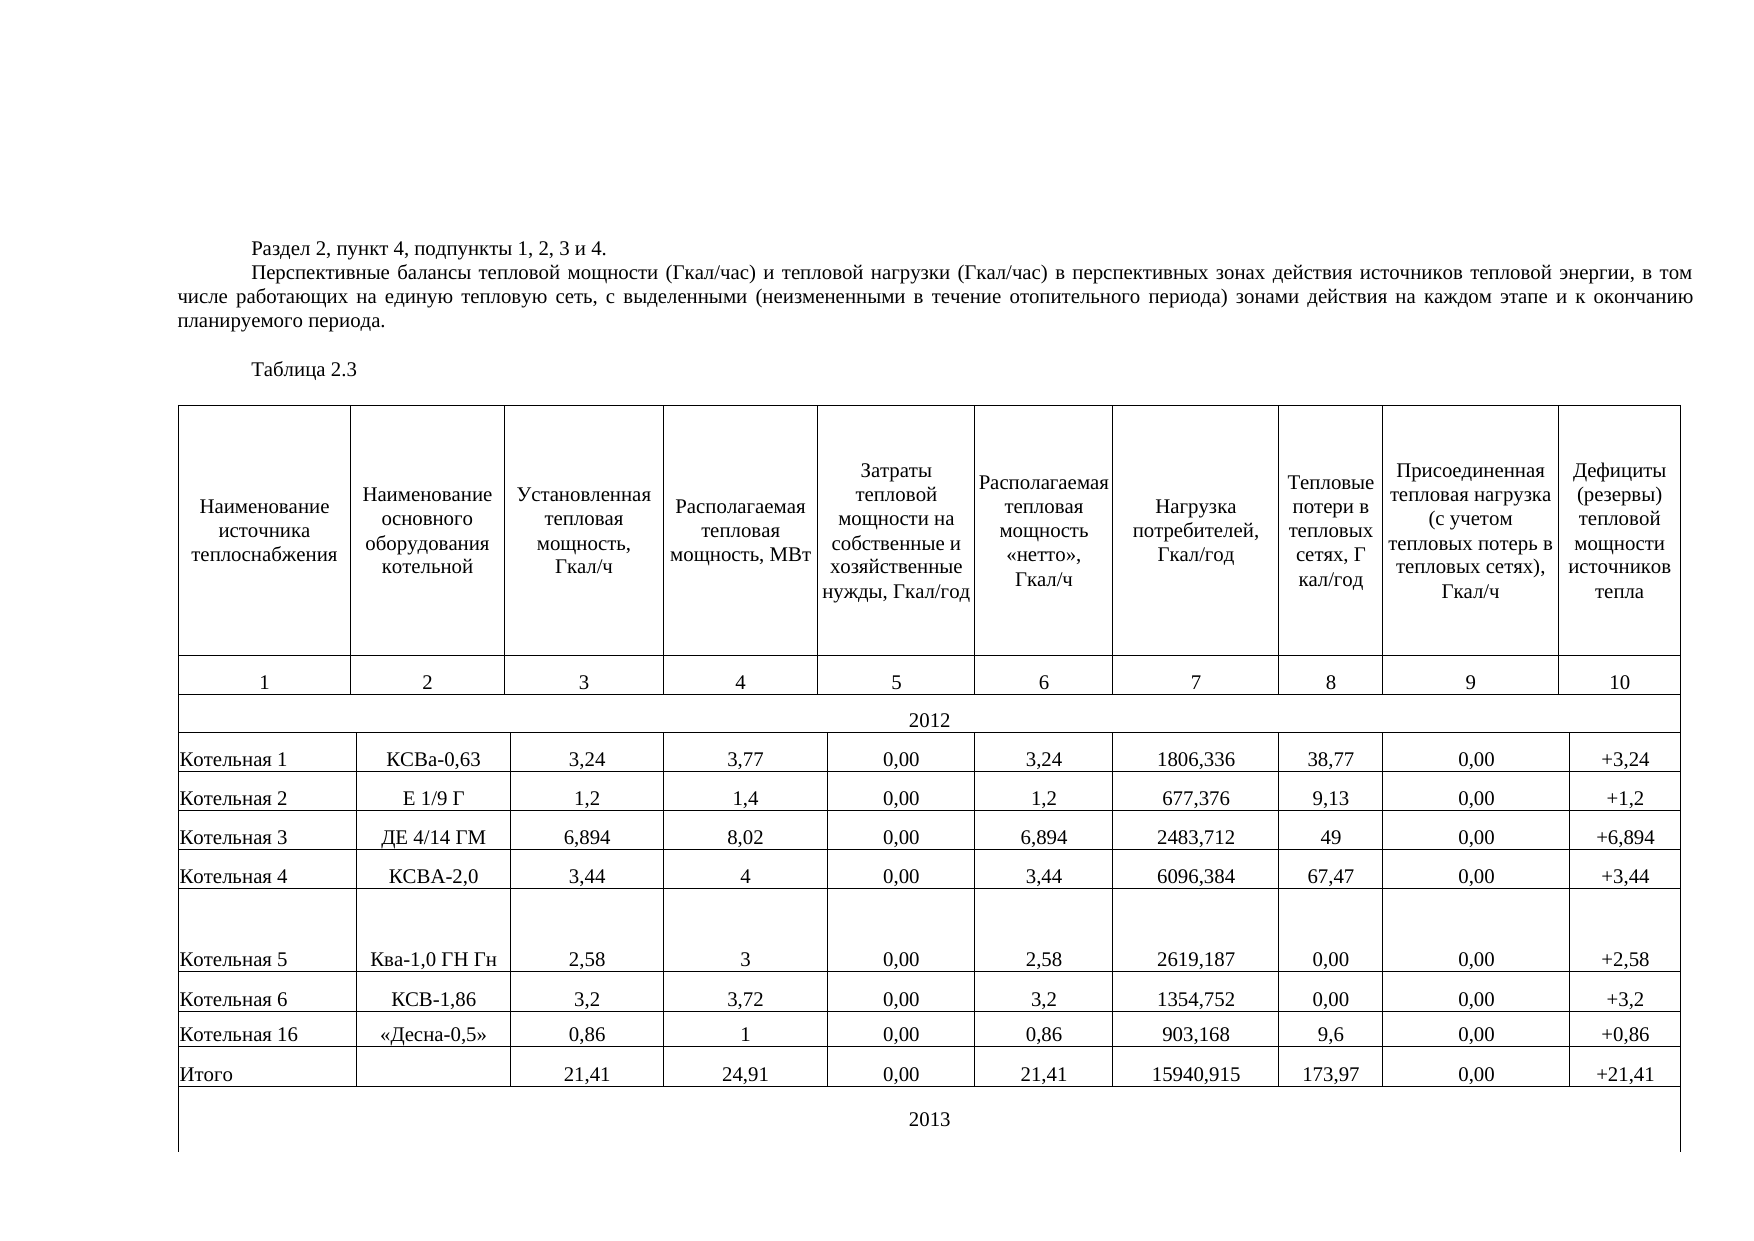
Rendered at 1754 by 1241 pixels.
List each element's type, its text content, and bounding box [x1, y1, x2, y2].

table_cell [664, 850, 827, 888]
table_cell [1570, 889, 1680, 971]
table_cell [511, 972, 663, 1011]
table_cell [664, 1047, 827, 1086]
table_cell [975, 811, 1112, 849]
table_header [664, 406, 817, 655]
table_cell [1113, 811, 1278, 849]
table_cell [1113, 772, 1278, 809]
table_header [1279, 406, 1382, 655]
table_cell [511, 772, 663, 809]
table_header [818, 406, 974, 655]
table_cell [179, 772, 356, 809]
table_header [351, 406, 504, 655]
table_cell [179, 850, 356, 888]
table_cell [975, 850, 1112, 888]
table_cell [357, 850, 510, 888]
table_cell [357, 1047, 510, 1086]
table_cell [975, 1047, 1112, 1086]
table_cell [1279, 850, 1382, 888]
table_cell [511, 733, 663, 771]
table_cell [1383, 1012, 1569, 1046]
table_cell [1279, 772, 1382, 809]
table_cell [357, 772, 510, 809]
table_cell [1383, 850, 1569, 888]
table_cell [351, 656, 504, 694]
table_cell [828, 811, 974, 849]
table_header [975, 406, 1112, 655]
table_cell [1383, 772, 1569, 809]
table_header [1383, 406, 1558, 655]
text Перспективные балансы тепловой мощности (Гкал/час) и тепловой нагрузки (Гкал/час) в перспективных зонах действия источников тепловой энергии, в том числе работающих на единую тепловую сеть, с выделенными (неизмененными в течение отопительного периода) зонами действия на каждом этапе и к окончанию планируемого периода. [177, 260, 1695, 332]
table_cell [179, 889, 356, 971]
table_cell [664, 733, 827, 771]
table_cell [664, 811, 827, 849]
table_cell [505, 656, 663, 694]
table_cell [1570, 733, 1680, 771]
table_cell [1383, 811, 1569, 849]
text Таблица 2.3 [177, 357, 1695, 381]
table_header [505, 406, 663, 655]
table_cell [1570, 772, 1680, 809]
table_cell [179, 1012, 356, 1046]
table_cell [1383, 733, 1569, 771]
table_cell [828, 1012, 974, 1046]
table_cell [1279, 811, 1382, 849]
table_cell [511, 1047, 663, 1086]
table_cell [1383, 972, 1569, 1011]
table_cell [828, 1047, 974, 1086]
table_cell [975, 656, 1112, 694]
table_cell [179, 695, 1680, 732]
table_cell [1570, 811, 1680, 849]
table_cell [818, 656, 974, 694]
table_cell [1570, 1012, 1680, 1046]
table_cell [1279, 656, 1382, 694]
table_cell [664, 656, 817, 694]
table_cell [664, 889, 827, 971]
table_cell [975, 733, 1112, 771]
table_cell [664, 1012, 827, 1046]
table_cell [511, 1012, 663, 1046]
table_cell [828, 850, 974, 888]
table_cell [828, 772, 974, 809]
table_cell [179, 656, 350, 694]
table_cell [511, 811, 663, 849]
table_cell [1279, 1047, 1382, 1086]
text Раздел 2, пункт 4, подпункты 1, 2, 3 и 4. [177, 236, 1695, 260]
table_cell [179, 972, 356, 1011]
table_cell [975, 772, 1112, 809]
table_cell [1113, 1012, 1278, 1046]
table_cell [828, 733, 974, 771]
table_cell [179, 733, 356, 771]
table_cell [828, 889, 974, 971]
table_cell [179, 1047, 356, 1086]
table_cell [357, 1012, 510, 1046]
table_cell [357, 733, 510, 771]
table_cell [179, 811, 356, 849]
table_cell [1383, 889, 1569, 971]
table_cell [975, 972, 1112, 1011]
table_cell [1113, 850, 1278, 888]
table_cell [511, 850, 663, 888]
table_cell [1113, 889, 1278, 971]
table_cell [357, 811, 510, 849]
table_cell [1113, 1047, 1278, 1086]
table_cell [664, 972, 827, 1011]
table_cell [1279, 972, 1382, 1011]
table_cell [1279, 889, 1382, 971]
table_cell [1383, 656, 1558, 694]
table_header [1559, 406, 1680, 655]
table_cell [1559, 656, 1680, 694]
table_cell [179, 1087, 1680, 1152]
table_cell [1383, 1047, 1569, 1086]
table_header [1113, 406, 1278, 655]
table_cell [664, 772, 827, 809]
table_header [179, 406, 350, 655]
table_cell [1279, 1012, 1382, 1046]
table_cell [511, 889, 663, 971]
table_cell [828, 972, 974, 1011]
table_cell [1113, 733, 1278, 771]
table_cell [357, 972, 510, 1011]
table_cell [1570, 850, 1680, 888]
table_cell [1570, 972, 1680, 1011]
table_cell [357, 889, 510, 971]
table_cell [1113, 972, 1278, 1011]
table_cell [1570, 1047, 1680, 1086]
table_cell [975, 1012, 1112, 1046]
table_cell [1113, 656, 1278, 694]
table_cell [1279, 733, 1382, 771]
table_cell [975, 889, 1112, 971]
